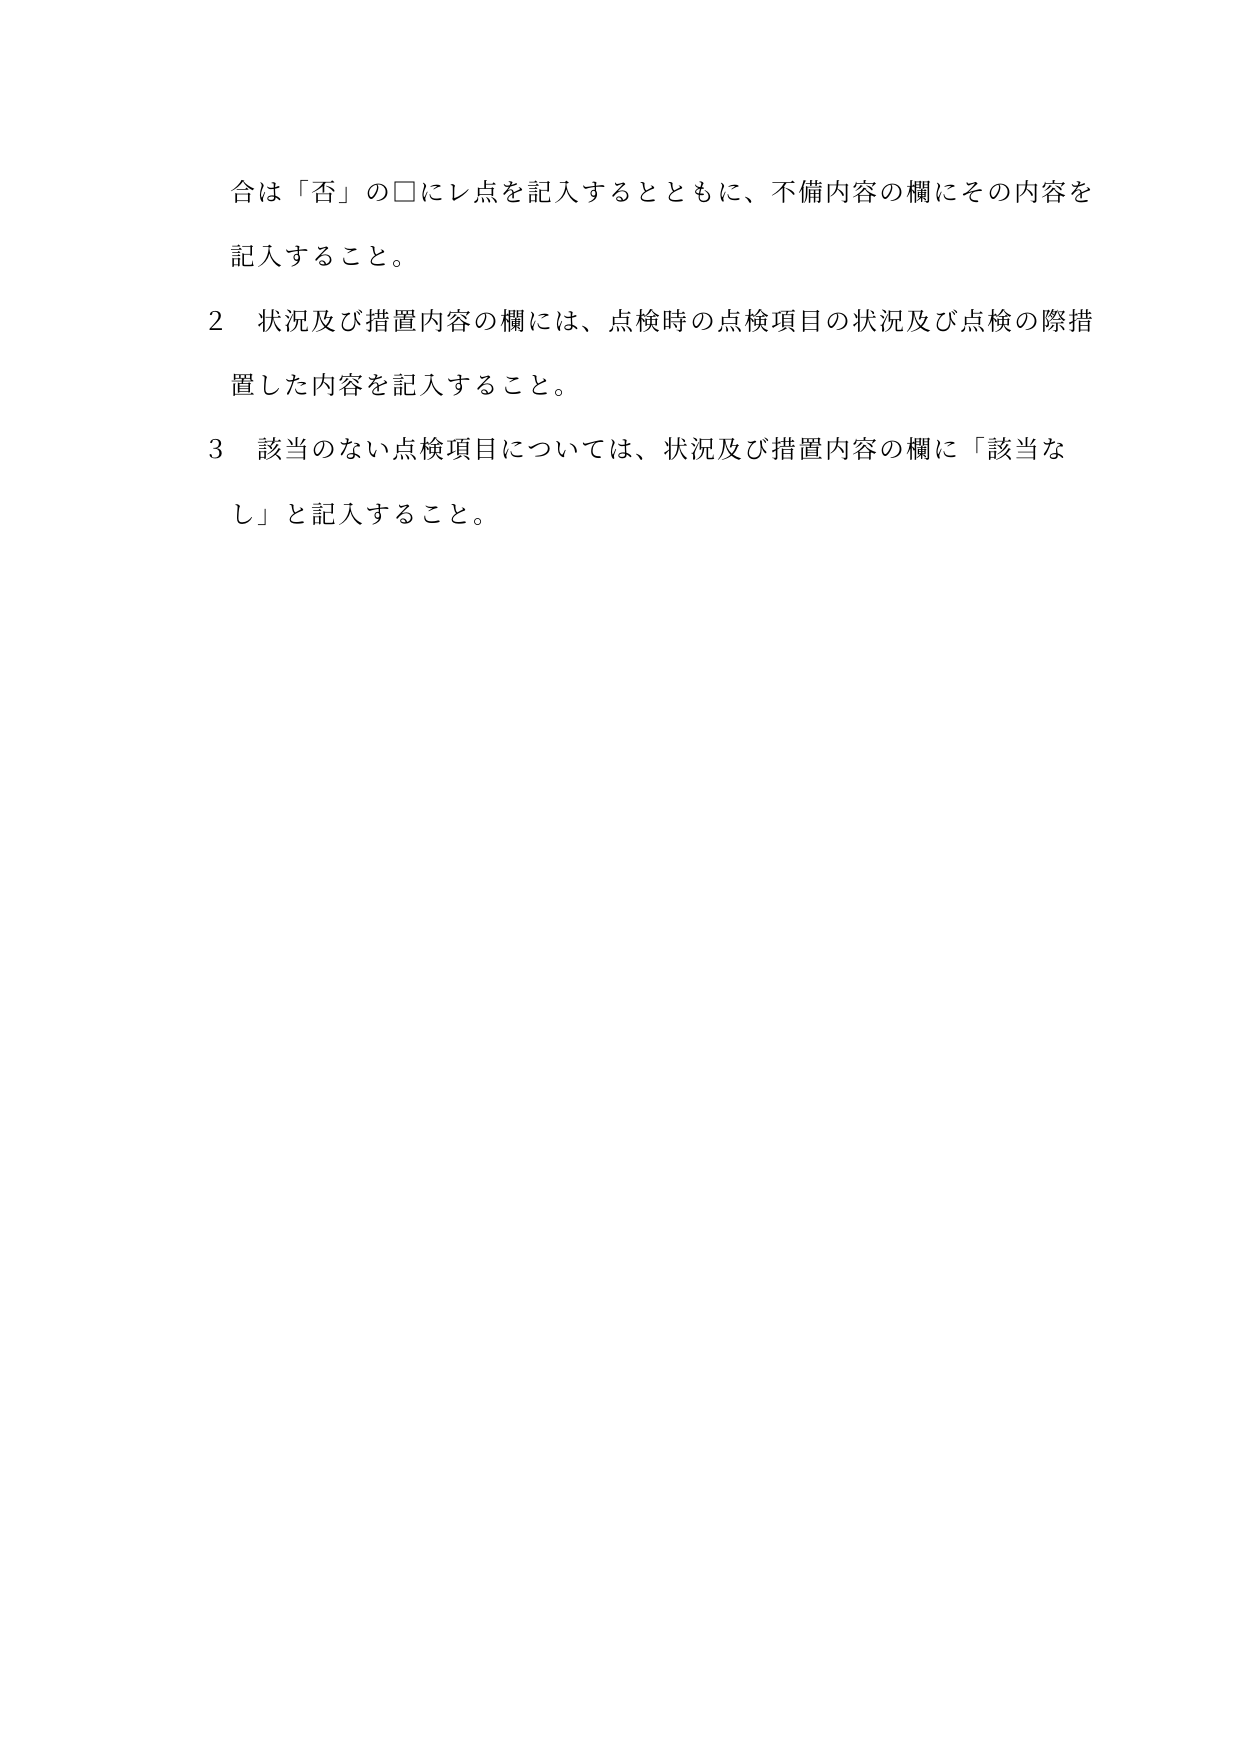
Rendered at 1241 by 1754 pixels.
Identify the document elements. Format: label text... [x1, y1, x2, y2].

text ２ 状況及び措置内容の欄には、点検時の点検項目の状況及び点検の際措置した内容を記入すること。 [203, 287, 1110, 416]
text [203, 158, 1110, 287]
text ３ 該当のない点検項目については、状況及び措置内容の欄に「該当なし」と記入すること。 [203, 416, 1110, 544]
